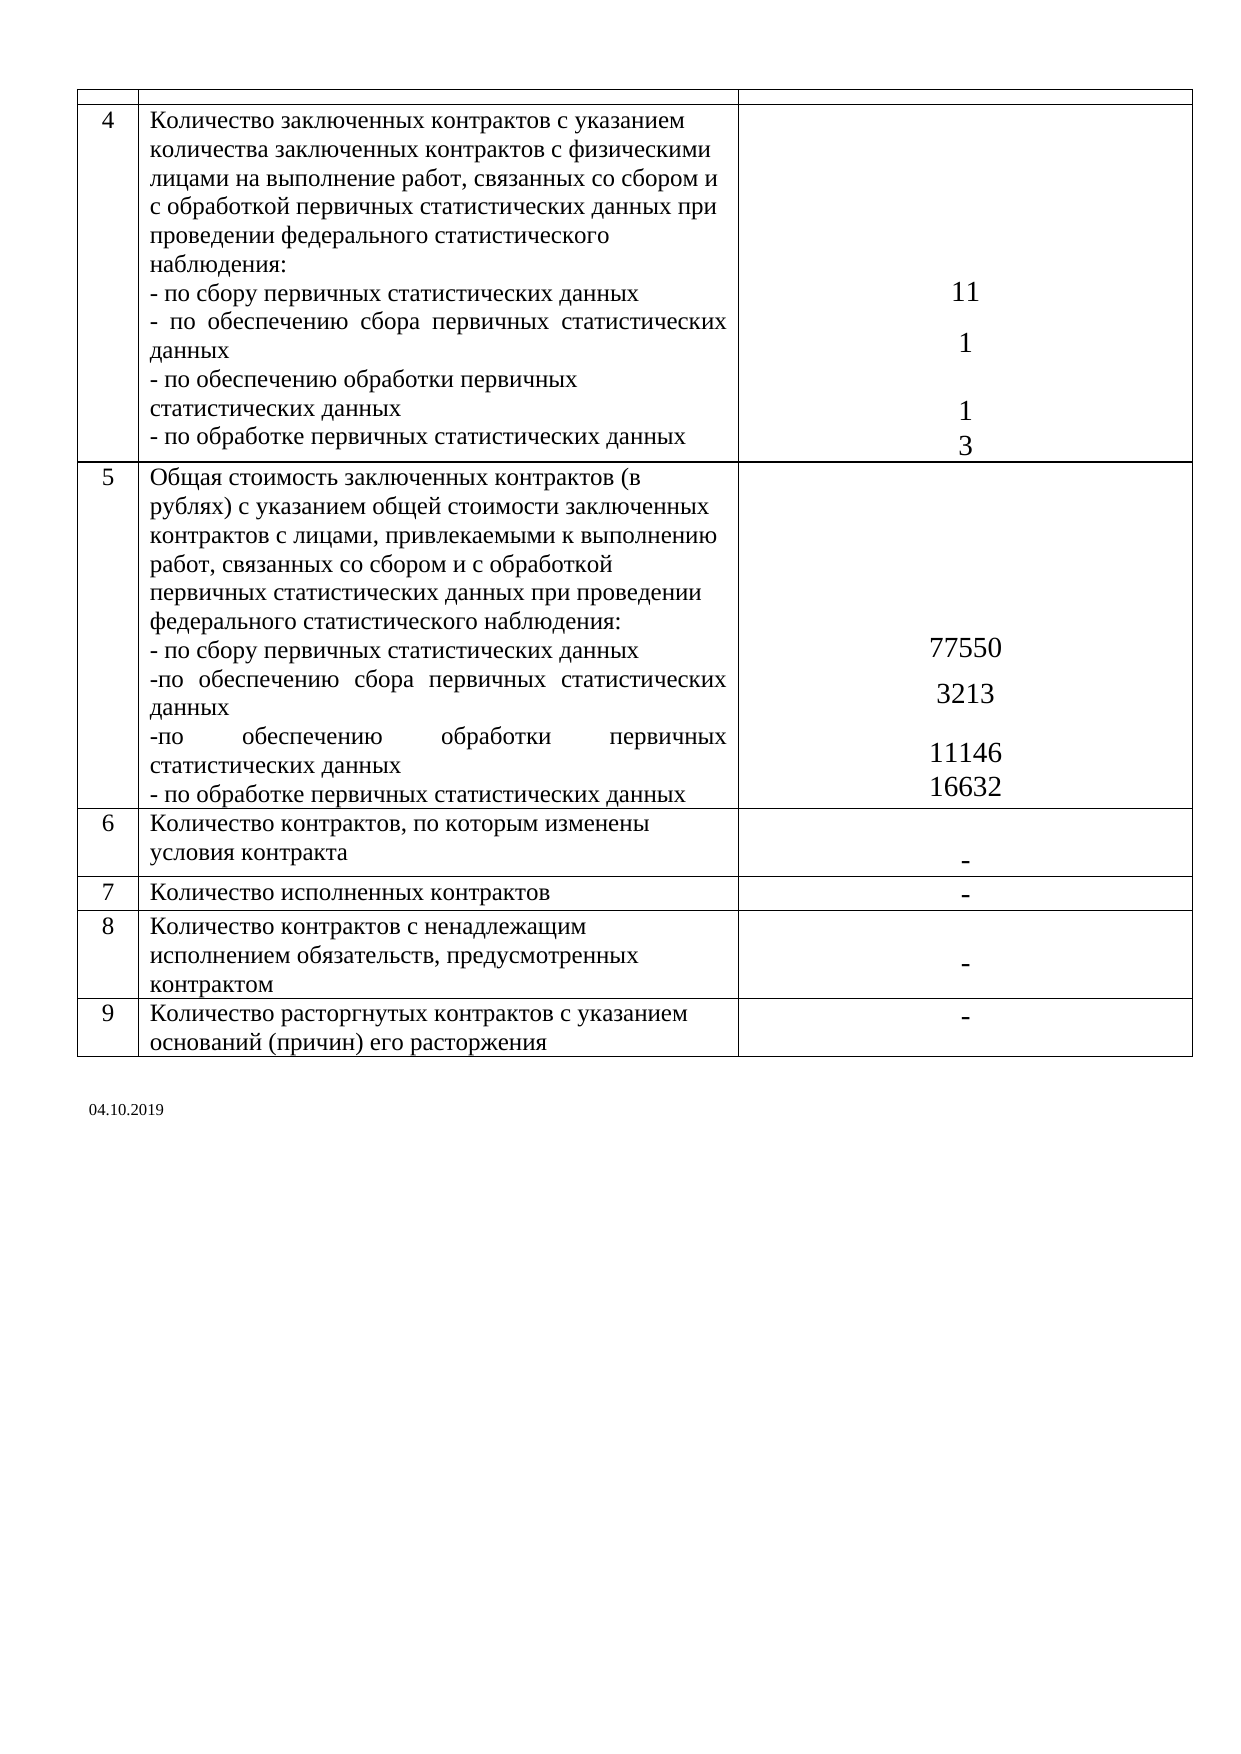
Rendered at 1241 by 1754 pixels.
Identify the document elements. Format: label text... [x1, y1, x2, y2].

table_cell 7 [78, 877, 138, 910]
table_cell 9 [78, 999, 138, 1056]
table_cell - [739, 999, 1192, 1056]
table_cell 3 [78, 90, 138, 104]
table_cell - [739, 877, 1192, 910]
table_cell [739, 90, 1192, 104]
table_cell Общая стоимость заключенных контрактов (в рублях) с указанием общей стоимости заключенных контрактов с лицами, привлекаемыми к выполнению работ, связанных со сбором и с обработкой первичных статистических данных при проведении федерального статистического наблюдения: - по сбору первичных статистических данных -по обеспечению сбора первичных статистических данных -по обеспечению обработки первичных статистических данных - по обработке первичных статистических данных [139, 463, 738, 807]
table_cell 3 [739, 427, 1192, 461]
table_cell 5 [78, 463, 138, 807]
table_cell Количество расторгнутых контрактов с указанием оснований (причин) его расторжения [139, 999, 738, 1056]
table_cell - [739, 911, 1192, 997]
table_cell 6 [78, 809, 138, 876]
text 04.10.2019 [89, 1100, 1181, 1119]
table_cell 77550 3213 11146 16632 [739, 463, 1192, 807]
table_cell [739, 105, 1192, 273]
table_cell - [739, 809, 1192, 876]
table_cell 4 [78, 105, 138, 461]
table_cell Количество заключенных контрактов с указанием количества заключенных контрактов с физическими лицами на выполнение работ, связанных со сбором и с обработкой первичных статистических данных при проведении федерального статистического наблюдения: - по сбору первичных статистических данных - по обеспечению сбора первичных статистических данных - по обеспечению обработки первичных статистических данных - по обработке первичных статистических данных [139, 105, 738, 461]
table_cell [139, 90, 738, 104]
table_cell 1 [739, 359, 1192, 427]
table_cell 11 [739, 273, 1192, 307]
table_cell 8 [78, 911, 138, 997]
table_cell Количество исполненных контрактов [139, 877, 738, 910]
table_cell Количество контрактов с ненадлежащим исполнением обязательств, предусмотренных контрактом [139, 911, 738, 997]
table_cell Количество контрактов, по которым изменены условия контракта [139, 809, 738, 876]
table_cell 1 [739, 308, 1192, 359]
